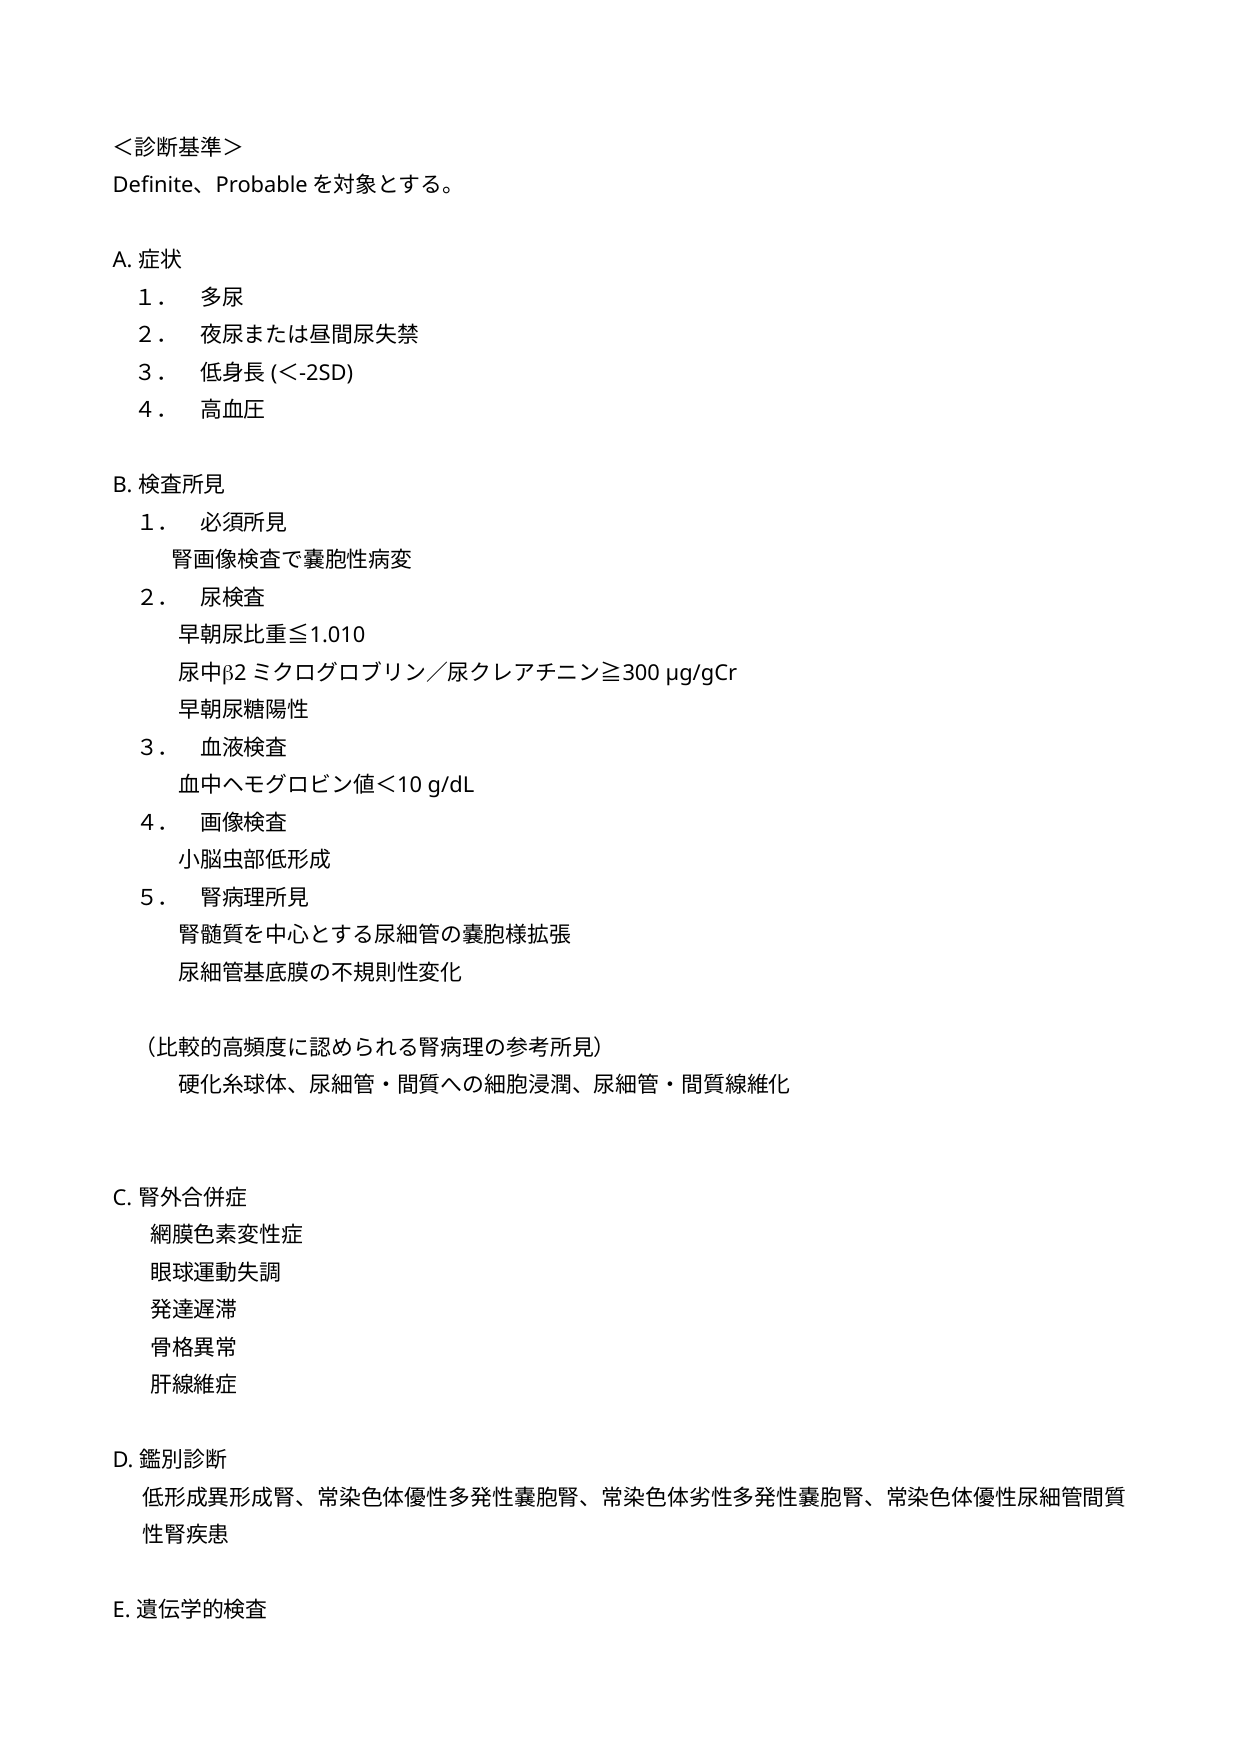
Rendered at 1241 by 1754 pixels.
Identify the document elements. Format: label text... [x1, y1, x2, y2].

list 網膜色素変性症 [150, 1214, 1128, 1252]
list 腎画像検査で嚢胞性病変 [172, 539, 1128, 577]
text 尿細管基底膜の不規則性変化 [112, 952, 1128, 989]
list 肝線維症 [150, 1364, 1128, 1402]
text C. 腎外合併症 [112, 1177, 1128, 1214]
list 高血圧 [134, 389, 1128, 427]
text 血中ヘモグロビン値＜10 g/dL [112, 764, 1128, 802]
text Definite、Probableを対象とする。 [112, 164, 1128, 202]
text ＜診断基準＞ [112, 127, 1128, 164]
text B. 検査所見 [112, 464, 1128, 502]
text A. 症状 [112, 239, 1128, 277]
text 早朝尿比重≦1.010 [112, 614, 1128, 652]
list 低身長 (＜-2SD) [134, 352, 1128, 389]
list 尿検査 [136, 577, 1128, 614]
list 眼球運動失調 [150, 1252, 1128, 1289]
list 夜尿または昼間尿失禁 [134, 314, 1128, 352]
text 小脳虫部低形成 [112, 839, 1128, 877]
text 硬化糸球体、尿細管・間質への細胞浸潤、尿細管・間質線維化 [112, 1064, 1128, 1102]
text （比較的高頻度に認められる腎病理の参考所見） [112, 1027, 1128, 1064]
text 腎髄質を中心とする尿細管の嚢胞様拡張 [112, 914, 1128, 952]
list 骨格異常 [150, 1327, 1128, 1364]
text E. 遺伝学的検査 [112, 1589, 1128, 1627]
list 腎病理所見 [136, 877, 1128, 914]
list 必須所見 [136, 502, 1128, 539]
list 発達遅滞 [150, 1289, 1128, 1327]
text 低形成異形成腎、常染色体優性多発性嚢胞腎、常染色体劣性多発性嚢胞腎、常染色体優性尿細管間質性腎疾患 [142, 1477, 1128, 1552]
text 尿中2ミクログロブリン／尿クレアチニン≧300 µg/gCr [112, 652, 1128, 689]
list 血液検査 [136, 727, 1128, 764]
list 画像検査 [136, 802, 1128, 839]
list 多尿 [134, 277, 1128, 314]
text 早朝尿糖陽性 [112, 689, 1128, 727]
text D. 鑑別診断 [112, 1439, 1128, 1477]
